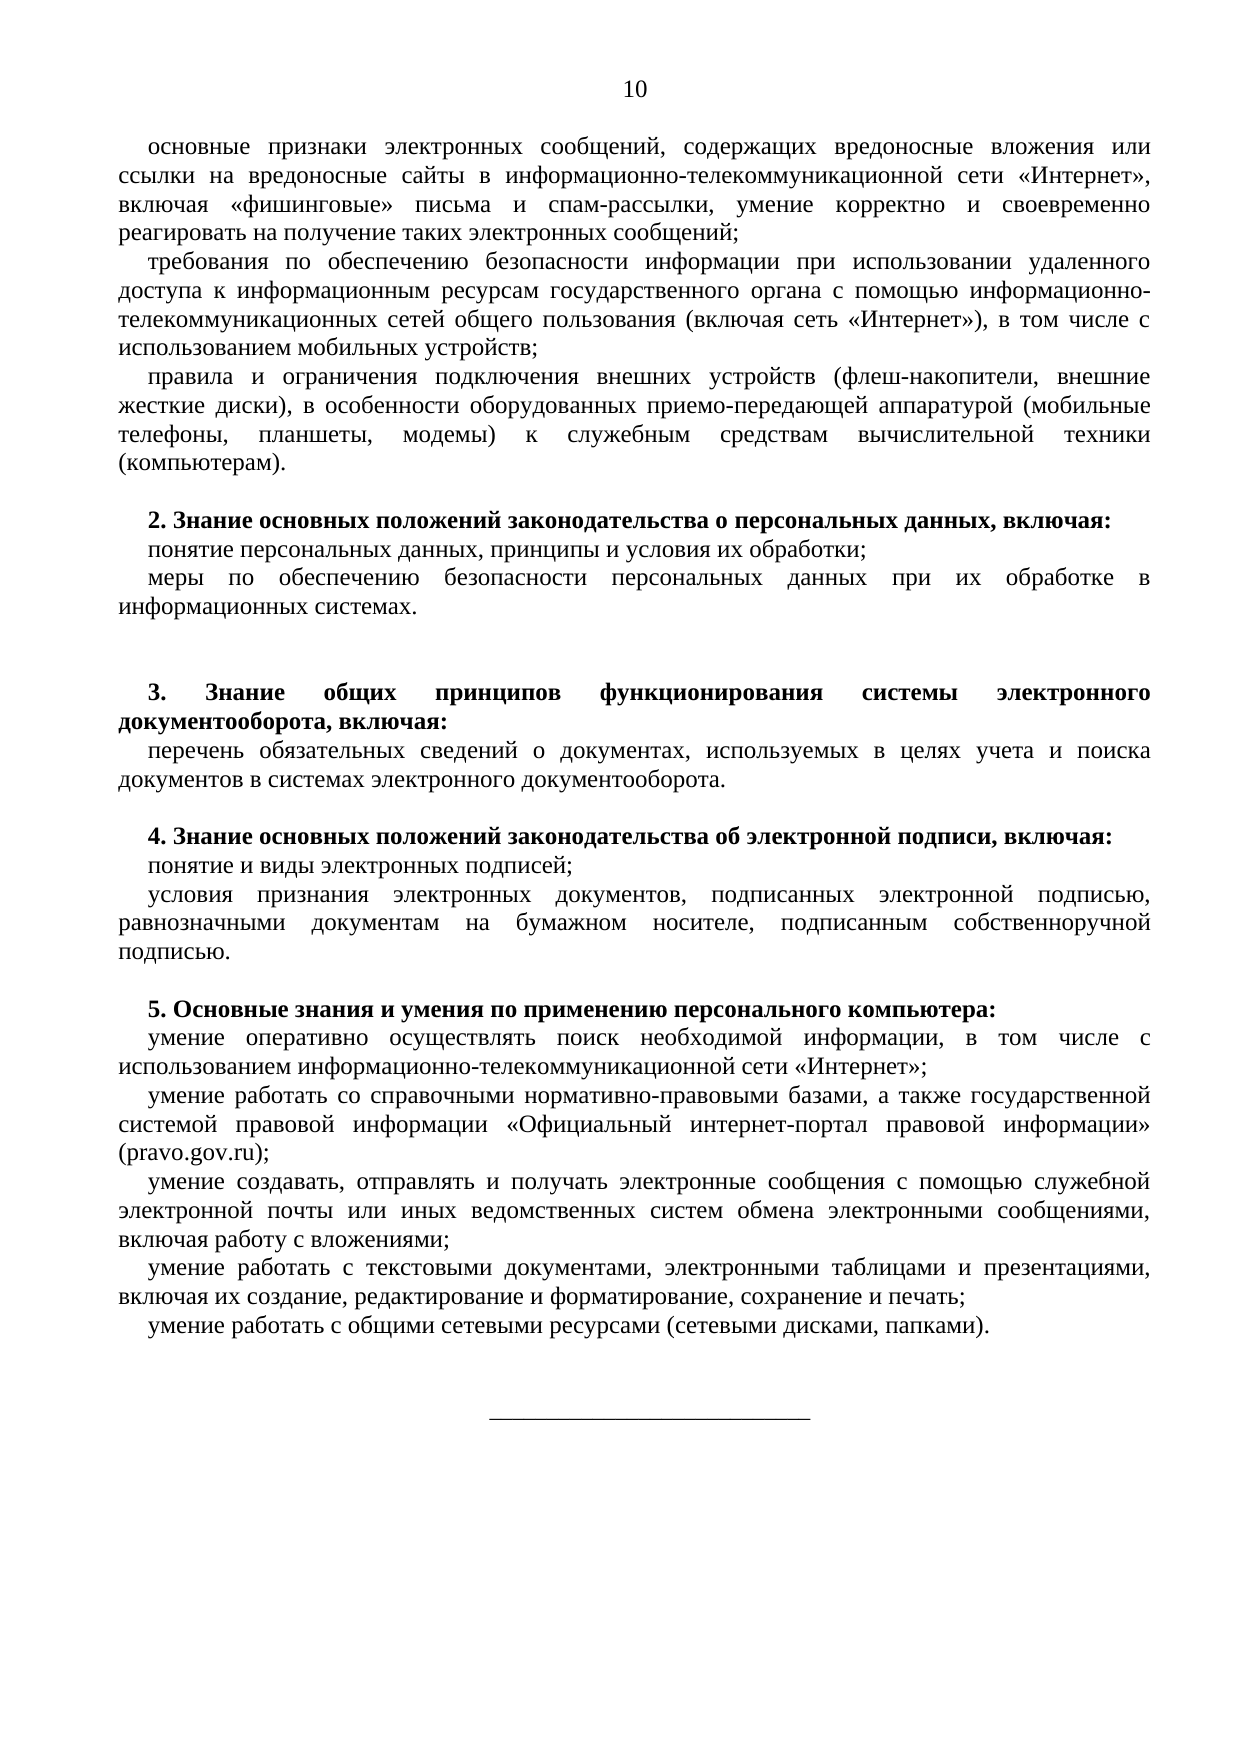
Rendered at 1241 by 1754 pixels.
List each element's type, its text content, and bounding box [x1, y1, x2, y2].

text умение оперативно осуществлять поиск необходимой информации, в том числе с использованием информационно-телекоммуникационной сети «Интернет»; [118, 1022, 1152, 1080]
text основные признаки электронных сообщений, содержащих вредоносные вложения или ссылки на вредоносные сайты в информационно-телекоммуникационной сети «Интернет», включая «фишинговые» письма и спам-рассылки, умение корректно и своевременно реагировать на получение таких электронных сообщений; [118, 131, 1152, 246]
text меры по обеспечению безопасности персональных данных при их обработке в информационных системах. [118, 562, 1152, 620]
text ____________________________ [118, 1396, 1152, 1423]
text правила и ограничения подключения внешних устройств (флеш-накопители, внешние жесткие диски), в особенности оборудованных приемо-передающей аппаратурой (мобильные телефоны, планшеты, модемы) к служебным средствам вычислительной техники (компьютерам). [118, 361, 1152, 476]
text 4. Знание основных положений законодательства об электронной подписи, включая: [118, 821, 1152, 850]
text перечень обязательных сведений о документах, используемых в целях учета и поиска документов в системах электронного документооборота. [118, 735, 1152, 792]
text 2. Знание основных положений законодательства о персональных данных, включая: [118, 505, 1152, 534]
text 3. Знание общих принципов функционирования системы электронного документооборота, включая: [118, 677, 1152, 735]
text умение работать со справочными нормативно-правовыми базами, а также государственной системой правовой информации «Официальный интернет-портал правовой информации» (pravo.gov.ru); [118, 1080, 1152, 1166]
text требования по обеспечению безопасности информации при использовании удаленного доступа к информационным ресурсам государственного органа с помощью информационно-телекоммуникационных сетей общего пользования (включая сеть «Интернет»), в том числе с использованием мобильных устройств; [118, 246, 1152, 361]
text умение работать с общими сетевыми ресурсами (сетевыми дисками, папками). [118, 1310, 1152, 1339]
text умение создавать, отправлять и получать электронные сообщения с помощью служебной электронной почты или иных ведомственных систем обмена электронными сообщениями, включая работу с вложениями; [118, 1166, 1152, 1252]
text понятие и виды электронных подписей; [118, 850, 1152, 879]
text 5. Основные знания и умения по применению персонального компьютера: [118, 994, 1152, 1022]
text умение работать с текстовыми документами, электронными таблицами и презентациями, включая их создание, редактирование и форматирование, сохранение и печать; [118, 1252, 1152, 1310]
text условия признания электронных документов, подписанных электронной подписью, равнозначными документам на бумажном носителе, подписанным собственноручной подписью. [118, 879, 1152, 965]
text понятие персональных данных, принципы и условия их обработки; [118, 534, 1152, 562]
